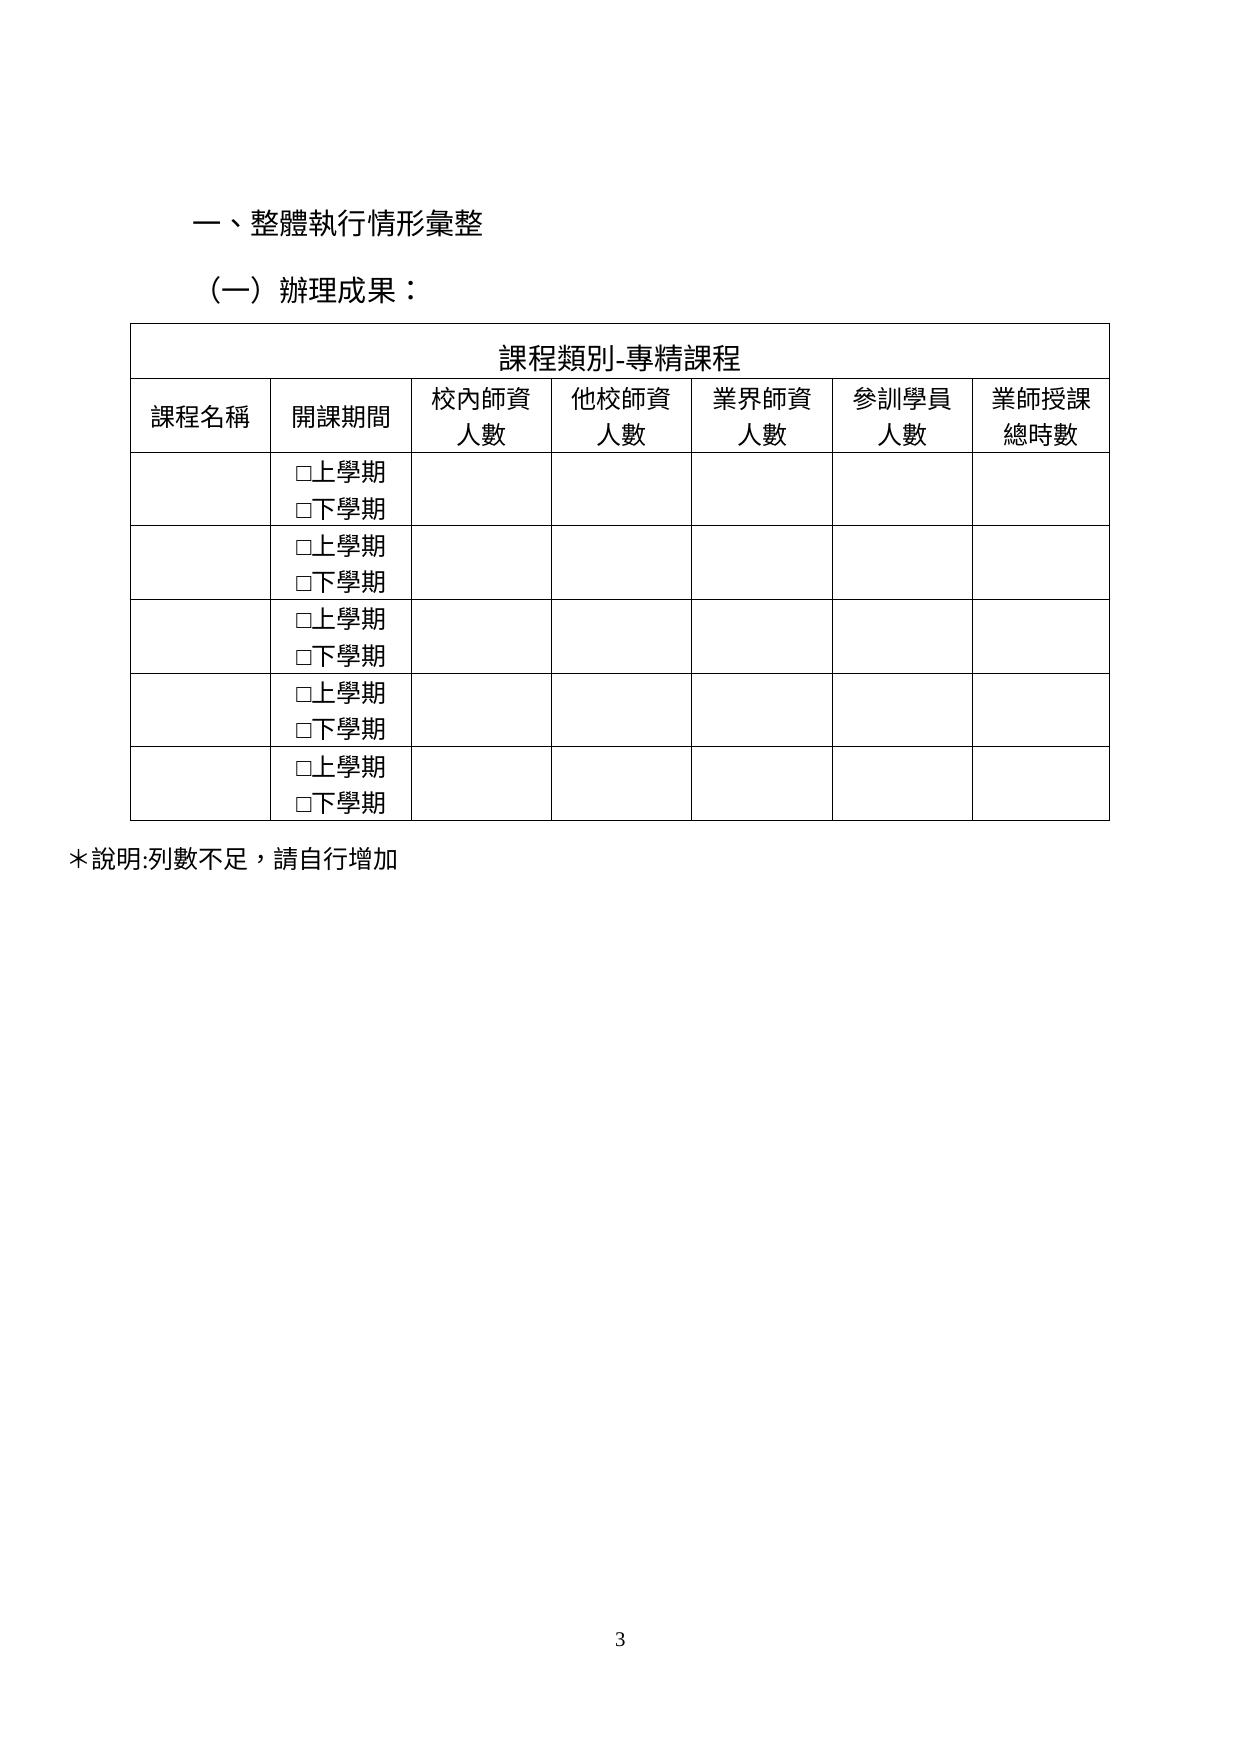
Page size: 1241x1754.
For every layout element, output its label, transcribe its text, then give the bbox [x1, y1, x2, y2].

table_cell [692, 747, 832, 819]
table_cell □上學期 □下學期 [271, 747, 411, 819]
table_cell [692, 453, 832, 525]
table_cell 業師授課總時數 [973, 379, 1109, 452]
table_cell [973, 453, 1109, 525]
text （一）辦理成果： [192, 268, 1098, 310]
table_cell [412, 600, 551, 672]
table_cell [412, 526, 551, 599]
table_cell [833, 453, 972, 525]
table_cell 開課期間 [271, 379, 411, 452]
table_cell [552, 526, 691, 599]
table_cell [412, 453, 551, 525]
table_cell 他校師資 人數 [552, 379, 691, 452]
text 一、整體執行情形彙整 [192, 200, 1098, 243]
table_cell [131, 453, 270, 525]
table_cell 課程名稱 [131, 379, 270, 452]
table_cell [552, 453, 691, 525]
table_cell [973, 526, 1109, 599]
table_cell [973, 600, 1109, 672]
table_cell [692, 674, 832, 746]
table_cell [833, 526, 972, 599]
table_cell □上學期 □下學期 [271, 600, 411, 672]
table_cell [973, 747, 1109, 819]
table_cell [131, 674, 270, 746]
table_cell [833, 600, 972, 672]
table_cell [131, 747, 270, 819]
table_cell [692, 600, 832, 672]
table_cell [552, 600, 691, 672]
table_cell [131, 600, 270, 672]
table_cell 參訓學員 人數 [833, 379, 972, 452]
table_cell [552, 747, 691, 819]
table_cell [131, 526, 270, 599]
table_cell [833, 747, 972, 819]
table_cell [412, 674, 551, 746]
table_cell [692, 526, 832, 599]
table_header 課程類別-專精課程 [131, 324, 1109, 378]
table_cell [552, 674, 691, 746]
table_cell □上學期 □下學期 [271, 526, 411, 599]
table_cell 業界師資 人數 [692, 379, 832, 452]
table_cell [973, 674, 1109, 746]
text ＊說明:列數不足，請自行增加 [67, 839, 1098, 876]
table_cell □上學期 □下學期 [271, 674, 411, 746]
table_cell [833, 674, 972, 746]
table_cell 校內師資 人數 [412, 379, 551, 452]
table_cell [412, 747, 551, 819]
table_cell □上學期 □下學期 [271, 453, 411, 525]
